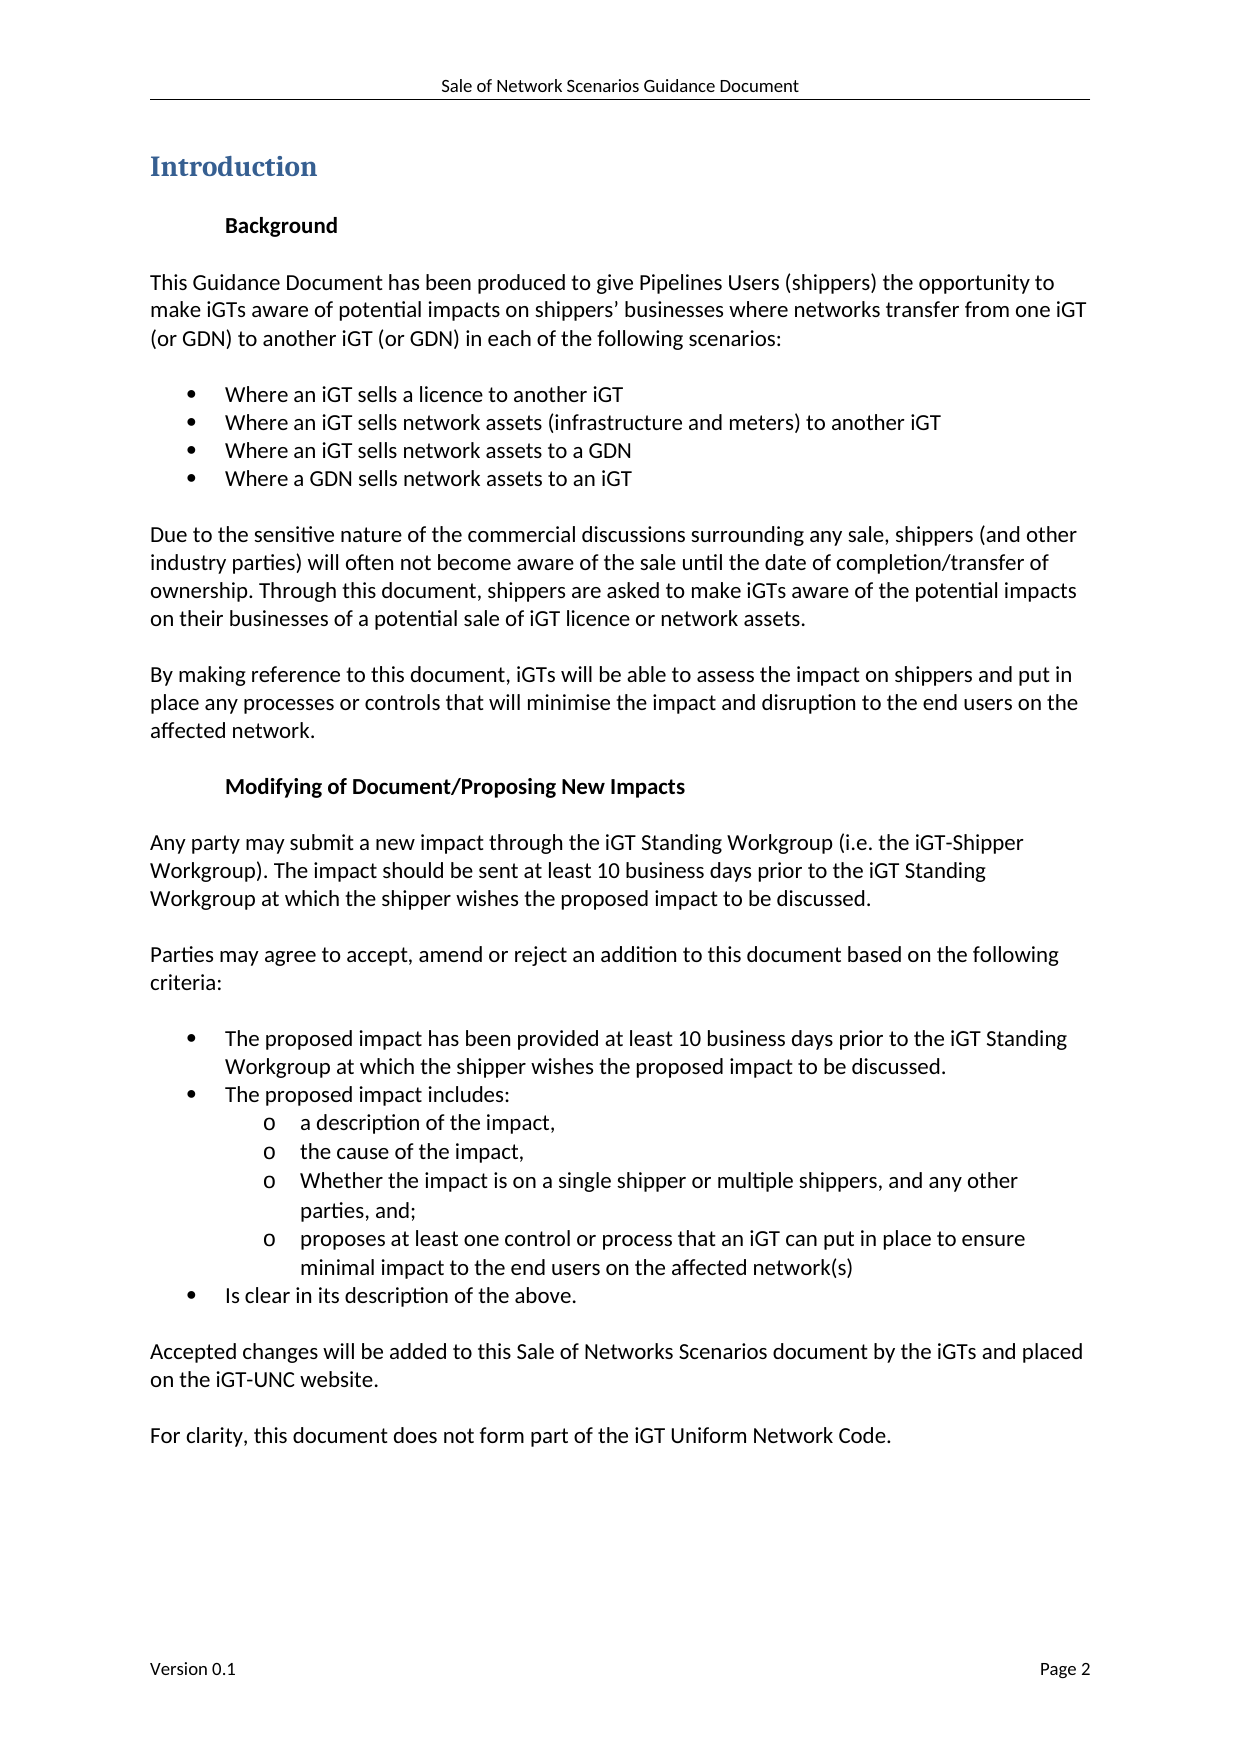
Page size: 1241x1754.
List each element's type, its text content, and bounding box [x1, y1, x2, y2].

text Background [150, 212, 1090, 239]
list Is clear in its description of the above. [187, 1281, 1090, 1309]
list a description of the impact, [262, 1108, 1090, 1137]
list The proposed impact includes: [187, 1080, 1090, 1108]
text By making reference to this document, iGTs will be able to assess the impact on shippers and put in place any processes or controls that will minimise the impact and disruption to the end users on the affected network. [150, 660, 1090, 744]
text This Guidance Document has been produced to give Pipelines Users (shippers) the opportunity to make iGTs aware of potential impacts on shippers’ businesses where networks transfer from one iGT (or GDN) to another iGT (or GDN) in each of the following scenarios: [150, 268, 1090, 352]
text Accepted changes will be added to this Sale of Networks Scenarios document by the iGTs and placed on the iGT-UNC website. [150, 1337, 1090, 1393]
list Where an iGT sells network assets to a GDN [187, 436, 1090, 464]
text Parties may agree to accept, amend or reject an addition to this document based on the following criteria: [150, 940, 1090, 996]
list Where an iGT sells a licence to another iGT [187, 380, 1090, 408]
list Where a GDN sells network assets to an iGT [187, 464, 1090, 492]
list Where an iGT sells network assets (infrastructure and meters) to another iGT [187, 408, 1090, 436]
list proposes at least one control or process that an iGT can put in place to ensure minimal impact to the end users on the affected network(s) [262, 1224, 1090, 1281]
list Whether the impact is on a single shipper or multiple shippers, and any other parties, and; [262, 1167, 1090, 1224]
text Modifying of Document/Proposing New Impacts [150, 772, 1090, 800]
text Any party may submit a new impact through the iGT Standing Workgroup (i.e. the iGT-Shipper Workgroup). The impact should be sent at least 10 business days prior to the iGT Standing Workgroup at which the shipper wishes the proposed impact to be discussed. [150, 828, 1090, 912]
text For clarity, this document does not form part of the iGT Uniform Network Code. [150, 1421, 1090, 1449]
text Due to the sensitive nature of the commercial discussions surrounding any sale, shippers (and other industry parties) will often not become aware of the sale until the date of completion/transfer of ownership. Through this document, shippers are asked to make iGTs aware of the potential impacts on their businesses of a potential sale of iGT licence or network assets. [150, 520, 1090, 632]
list the cause of the impact, [262, 1137, 1090, 1167]
text Introduction [150, 150, 1090, 183]
list The proposed impact has been provided at least 10 business days prior to the iGT Standing Workgroup at which the shipper wishes the proposed impact to be discussed. [187, 1024, 1090, 1080]
